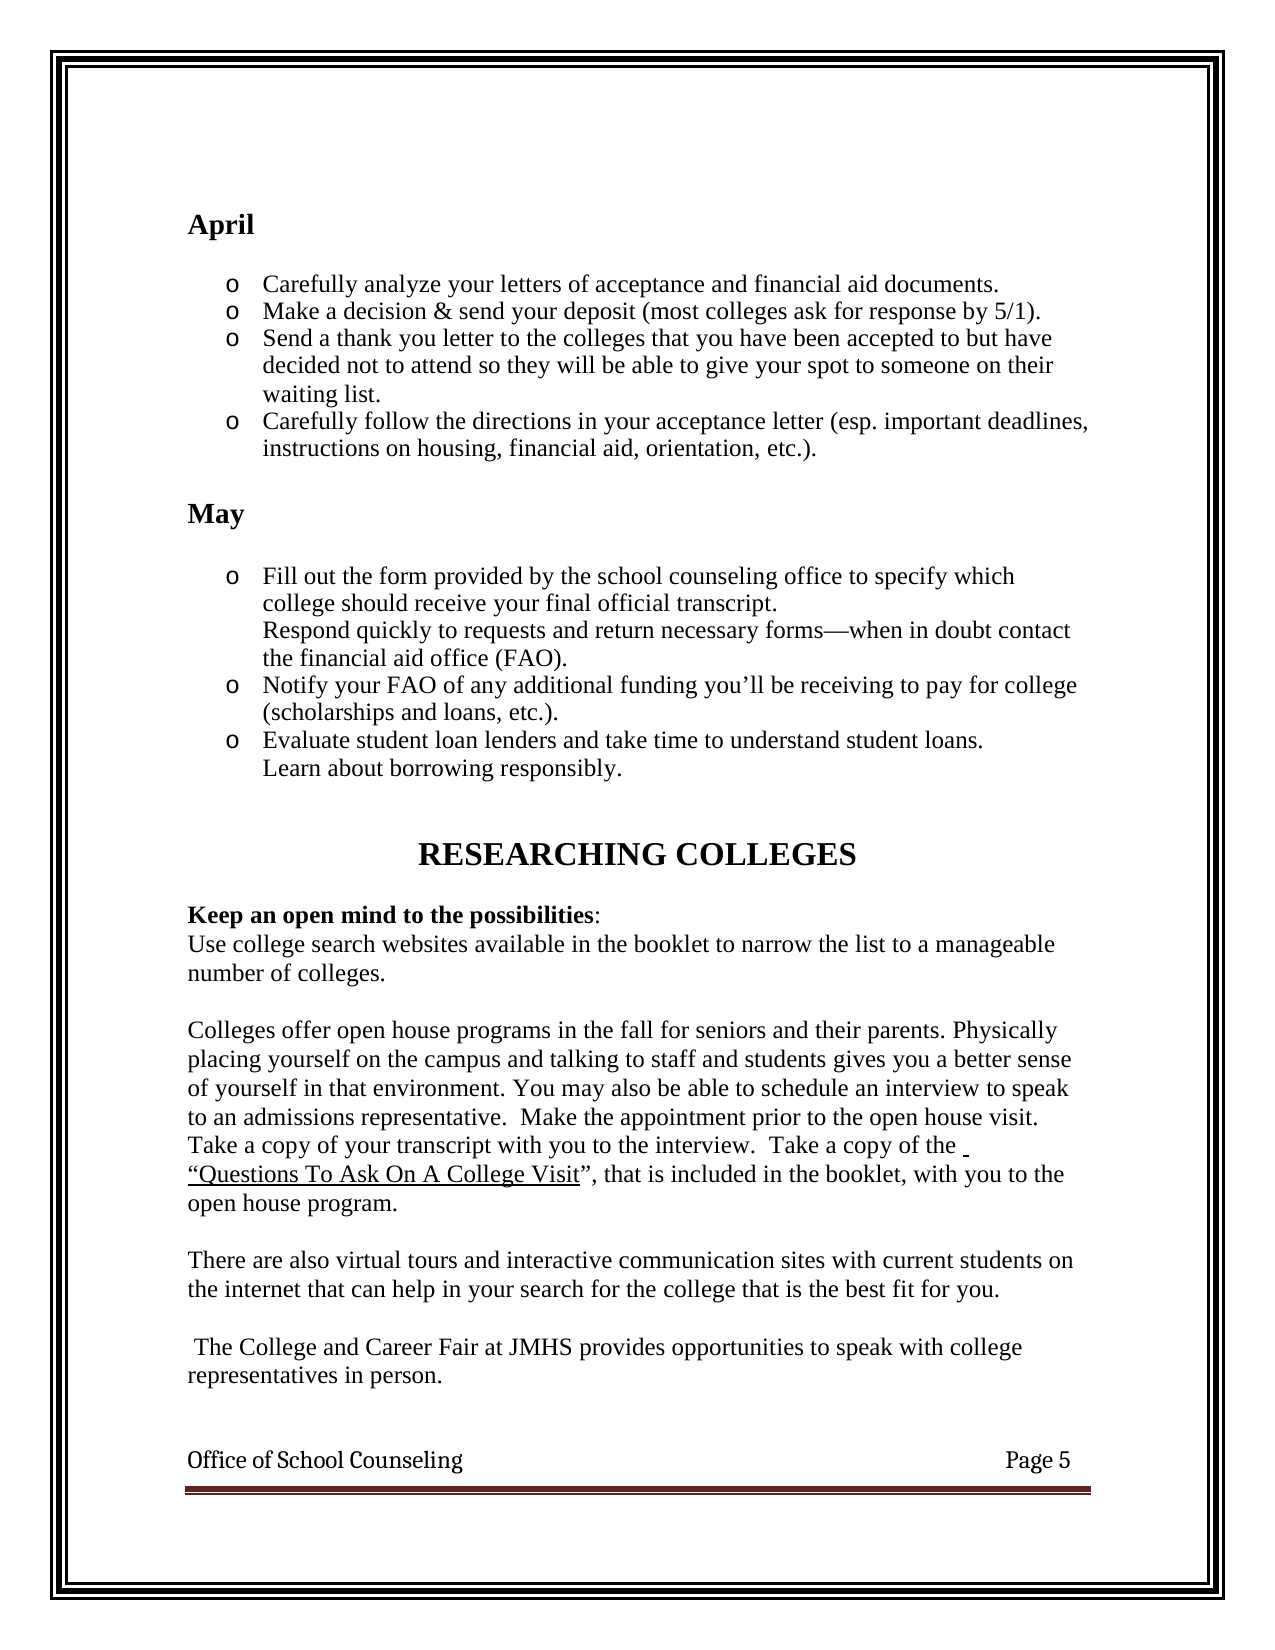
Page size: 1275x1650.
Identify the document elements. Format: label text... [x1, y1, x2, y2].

text o Evaluate student loan lenders and take time to understand student loans. [225, 726, 1100, 756]
text o Carefully analyze your letters of acceptance and financial aid documents. [225, 269, 1100, 300]
text Colleges offer open house programs in the fall for seniors and their parents. Physically placing yourself on the campus and talking to staff and students gives you a better sense of yourself in that environment. You may also be able to schedule an interview to speak to an admissions representative. Make the appointment prior to the open house visit. Take a copy of your transcript with you to the interview. Take a copy of the “Questions To Ask On A College Visit”, that is included in the booklet, with you to the open house program. [187, 1015, 1074, 1217]
text Learn about borrowing responsibly. [262, 756, 1100, 781]
text Keep an open mind to the possibilities: [187, 900, 1100, 929]
text Office of School Counseling Page 5 [177, 1446, 1100, 1475]
text o Make a decision & send your deposit (most colleges ask for response by 5/1). [225, 300, 1100, 327]
text o Notify your FAO of any additional funding you’ll be receiving to pay for college [225, 671, 1100, 701]
text Respond quickly to requests and return necessary forms—when in doubt contact the financial aid office (FAO). [262, 617, 1072, 671]
text (scholarships and loans, etc.). [262, 701, 1100, 726]
text o Send a thank you letter to the colleges that you have been accepted to but have [225, 327, 1100, 354]
text Use college search websites available in the booklet to narrow the list to a manageable number of colleges. [187, 929, 1057, 987]
text waiting list. [262, 379, 1100, 408]
text April [187, 207, 1100, 241]
text o Carefully follow the directions in your acceptance letter (esp. important deadlines, instructions on housing, financial aid, orientation, etc.). [225, 408, 1090, 462]
text decided not to attend so they will be able to give your spot to someone on their [262, 354, 1100, 379]
text o Fill out the form provided by the school counseling office to specify which college should receive your final official transcript. [225, 563, 1016, 617]
text May [187, 496, 1100, 529]
text There are also virtual tours and interactive communication sites with current students on the internet that can help in your search for the college that is the best fit for you. [187, 1246, 1075, 1303]
text RESEARCHING COLLEGES [413, 834, 862, 872]
text The College and Career Fair at JMHS provides opportunities to speak with college representatives in person. [187, 1332, 1046, 1389]
